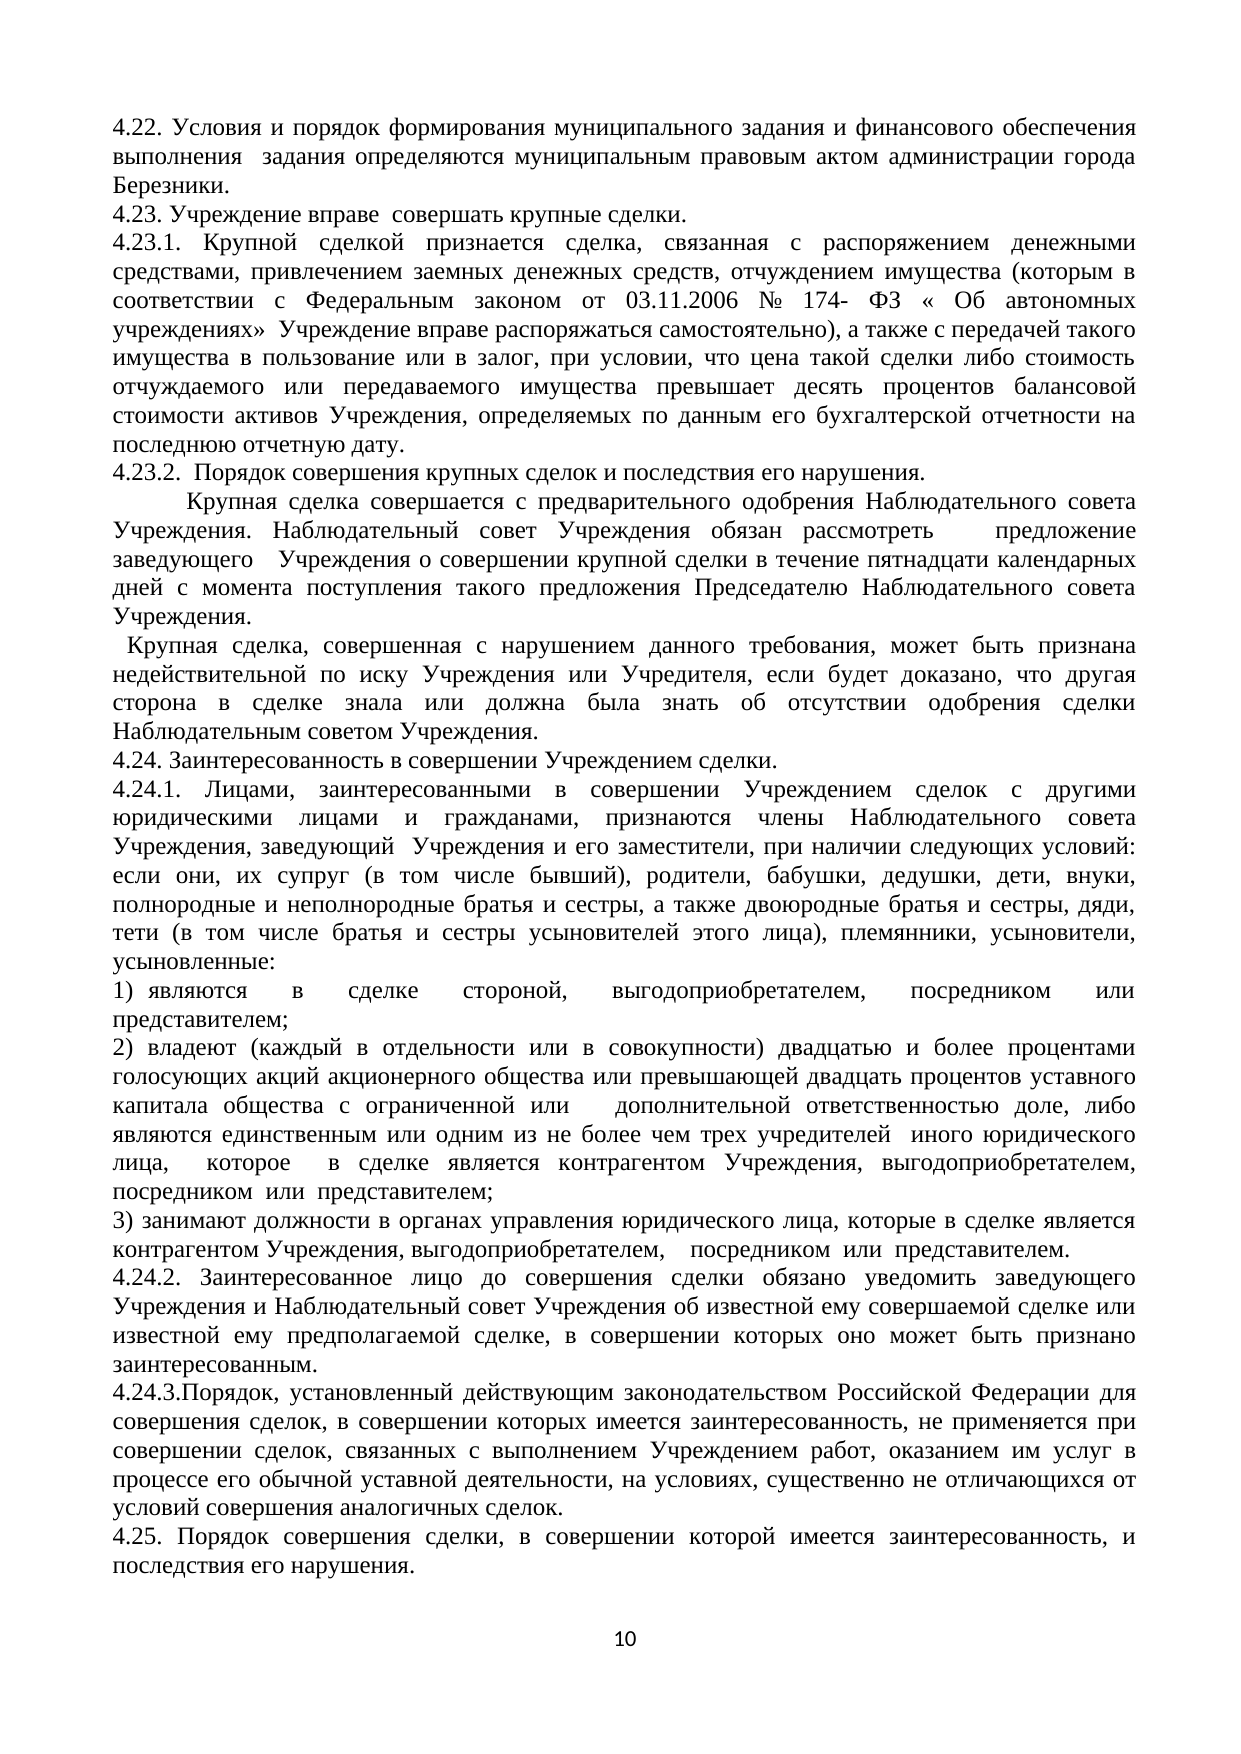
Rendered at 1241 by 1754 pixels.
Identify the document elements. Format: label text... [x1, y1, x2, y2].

text 4.24.3.Порядок, установленный действующим законодательством Российской Федерации для совершения сделок, в совершении которых имеется заинтересованность, не применяется при совершении сделок, связанных с выполнением Учреждением работ, оказанием им услуг в процессе его обычной уставной деятельности, на условиях, существенно не отличающихся от условий совершения аналогичных сделок. [112, 1377, 1137, 1521]
text 4.24.1. Лицами, заинтересованными в совершении Учреждением сделок с другими юридическими лицами и гражданами, признаются члены Наблюдательного совета Учреждения, заведующий Учреждения и его заместители, при наличии следующих условий: если они, их супруг (в том числе бывший), родители, бабушки, дедушки, дети, внуки, полнородные и неполнородные братья и сестры, а также двоюродные братья и сестры, дяди, тети (в том числе братья и сестры усыновителей этого лица), племянники, усыновители, усыновленные: 1) являются в сделке стороной, выгодоприобретателем, посредником или представителем; [112, 774, 1137, 1032]
text 2) владеют (каждый в отдельности или в совокупности) двадцатью и более процентами голосующих акций акционерного общества или превышающей двадцать процентов уставного капитала общества с ограниченной или дополнительной ответственностью доле, либо являются единственным или одним из не более чем трех учредителей иного юридического лица, которое в сделке является контрагентом Учреждения, выгодоприобретателем, посредником или представителем; [112, 1032, 1137, 1205]
text 4.24.2. Заинтересованное лицо до совершения сделки обязано уведомить заведующего Учреждения и Наблюдательный совет Учреждения об известной ему совершаемой сделке или известной ему предполагаемой сделке, в совершении которых оно может быть признано заинтересованным. [112, 1262, 1137, 1377]
text Крупная сделка совершается с предварительного одобрения Наблюдательного совета Учреждения. Наблюдательный совет Учреждения обязан рассмотреть предложение заведующего Учреждения о совершении крупной сделки в течение пятнадцати календарных дней с момента поступления такого предложения Председателю Наблюдательного совета Учреждения. [112, 486, 1137, 630]
text 4.23.2. Порядок совершения крупных сделок и последствия его нарушения. [112, 457, 1137, 486]
text 4.24. Заинтересованность в совершении Учреждением сделки. [112, 745, 1137, 774]
text 4.23. Учреждение вправе совершать крупные сделки. [112, 199, 1137, 227]
text 4.25. Порядок совершения сделки, в совершении которой имеется заинтересованность, и последствия его нарушения. [112, 1521, 1137, 1579]
text Крупная сделка, совершенная с нарушением данного требования, может быть признана недействительной по иску Учреждения или Учредителя, если будет доказано, что другая сторона в сделке знала или должна была знать об отсутствии одобрения сделки Наблюдательным советом Учреждения. [112, 630, 1137, 745]
text 3) занимают должности в органах управления юридического лица, которые в сделке является контрагентом Учреждения, выгодоприобретателем, посредником или представителем. [112, 1205, 1137, 1262]
text 4.22. Условия и порядок формирования муниципального задания и финансового обеспечения выполнения задания определяются муниципальным правовым актом администрации города Березники. [112, 112, 1137, 199]
text 4.23.1. Крупной сделкой признается сделка, связанная с распоряжением денежными средствами, привлечением заемных денежных средств, отчуждением имущества (которым в соответствии с Федеральным законом от 03.11.2006 № 174- ФЗ « Об автономных учреждениях» Учреждение вправе распоряжаться самостоятельно), а также с передачей такого имущества в пользование или в залог, при условии, что цена такой сделки либо стоимость отчуждаемого или передаваемого имущества превышает десять процентов балансовой стоимости активов Учреждения, определяемых по данным его бухгалтерской отчетности на последнюю отчетную дату. [112, 227, 1137, 457]
